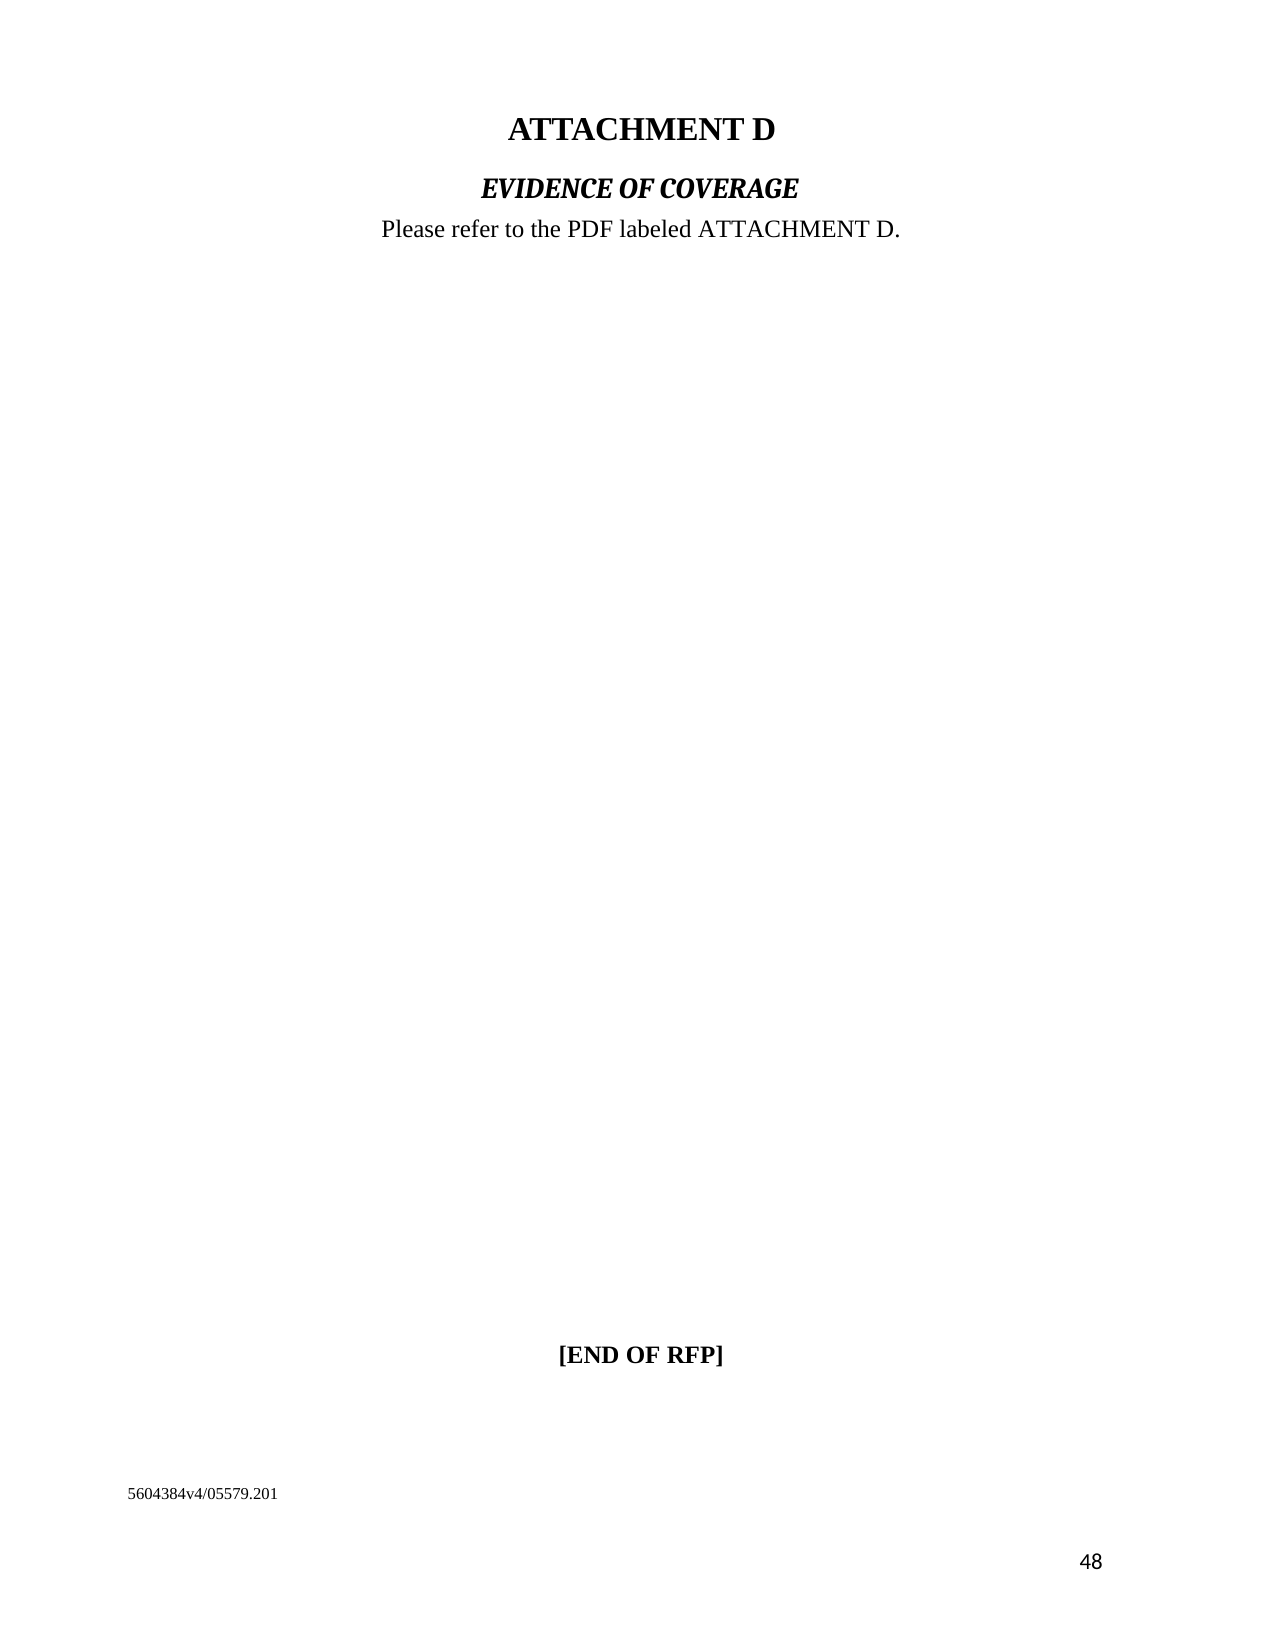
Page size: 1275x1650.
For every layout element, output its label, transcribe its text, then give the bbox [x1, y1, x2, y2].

text Please refer to the PDF labeled ATTACHMENT D. [127, 214, 1154, 243]
subtitle ATTACHMENT D [127, 109, 1156, 147]
subtitle EVIDENCE OF COVERAGE [127, 172, 1154, 206]
text [END OF RFP] [127, 1340, 1154, 1369]
text 5604384v4/05579.201 [127, 1483, 1154, 1503]
